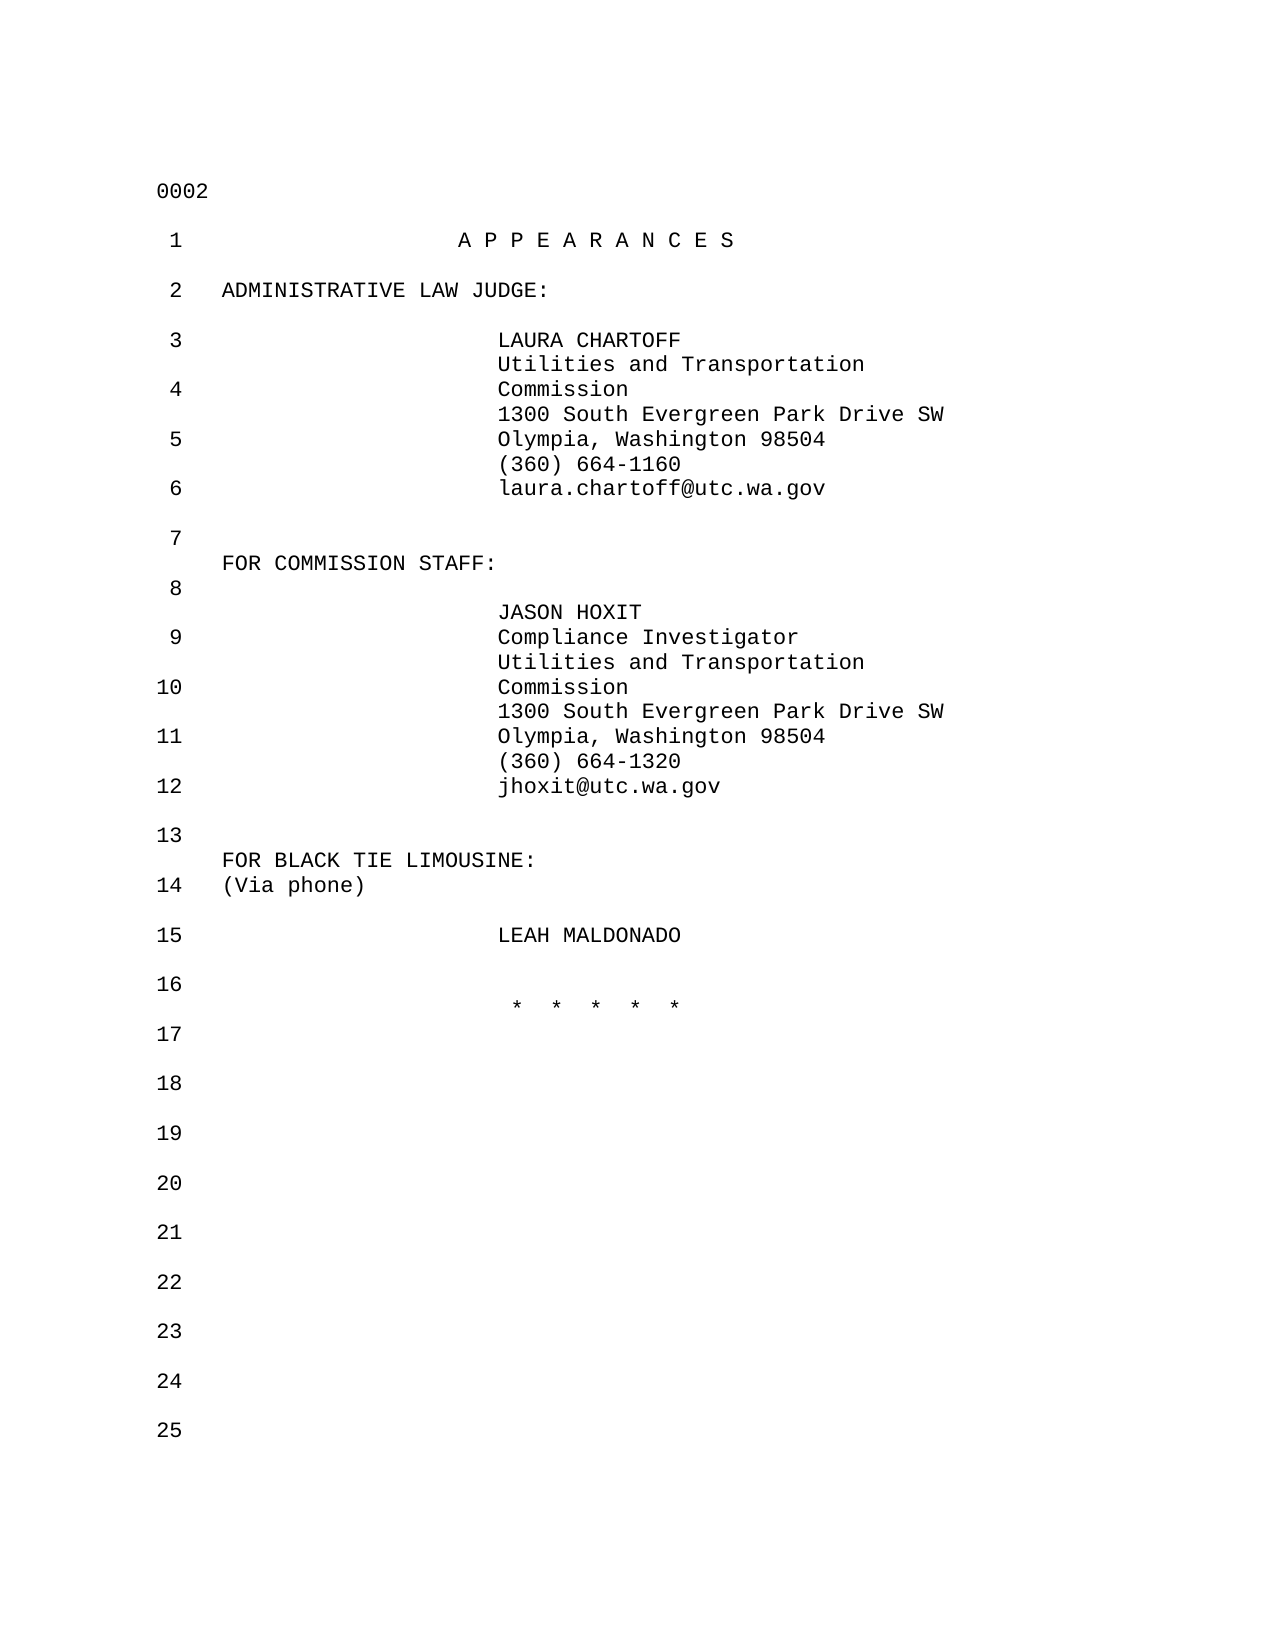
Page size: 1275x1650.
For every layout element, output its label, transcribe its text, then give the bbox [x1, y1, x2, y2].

text 20 [156, 1172, 1119, 1196]
text FOR COMMISSION STAFF: [156, 552, 1119, 577]
text * * * * * [156, 998, 1119, 1023]
text 1300 South Evergreen Park Drive SW [156, 403, 1119, 428]
text 1 A P P E A R A N C E S [156, 229, 1119, 254]
text 24 [156, 1370, 1119, 1395]
text Utilities and Transportation [156, 353, 1119, 378]
text 6 laura.chartoff@utc.wa.gov [156, 477, 1119, 502]
text JASON HOXIT [156, 601, 1119, 626]
text (360) 664-1320 [156, 750, 1119, 775]
text 19 [156, 1122, 1119, 1147]
text 17 [156, 1023, 1119, 1048]
text 21 [156, 1221, 1119, 1246]
text 10 Commission [156, 676, 1119, 701]
text 7 [156, 527, 1119, 552]
text 22 [156, 1271, 1119, 1296]
text 9 Compliance Investigator [156, 626, 1119, 651]
text 8 [156, 577, 1119, 601]
text 23 [156, 1320, 1119, 1345]
text 1300 South Evergreen Park Drive SW [156, 701, 1119, 725]
text 4 Commission [156, 378, 1119, 403]
text 14 (Via phone) [156, 874, 1119, 899]
text 3 LAURA CHARTOFF [156, 329, 1119, 353]
text 11 Olympia, Washington 98504 [156, 725, 1119, 750]
text 0002 [156, 180, 1119, 205]
text 16 [156, 973, 1119, 998]
text FOR BLACK TIE LIMOUSINE: [156, 849, 1119, 874]
text 25 [156, 1419, 1119, 1444]
text Utilities and Transportation [156, 651, 1119, 676]
text 12 jhoxit@utc.wa.gov [156, 775, 1119, 800]
text 5 Olympia, Washington 98504 [156, 428, 1119, 453]
text (360) 664-1160 [156, 453, 1119, 477]
text 2 ADMINISTRATIVE LAW JUDGE: [156, 279, 1119, 304]
text 15 LEAH MALDONADO [156, 924, 1119, 948]
text 13 [156, 824, 1119, 849]
text 18 [156, 1072, 1119, 1097]
